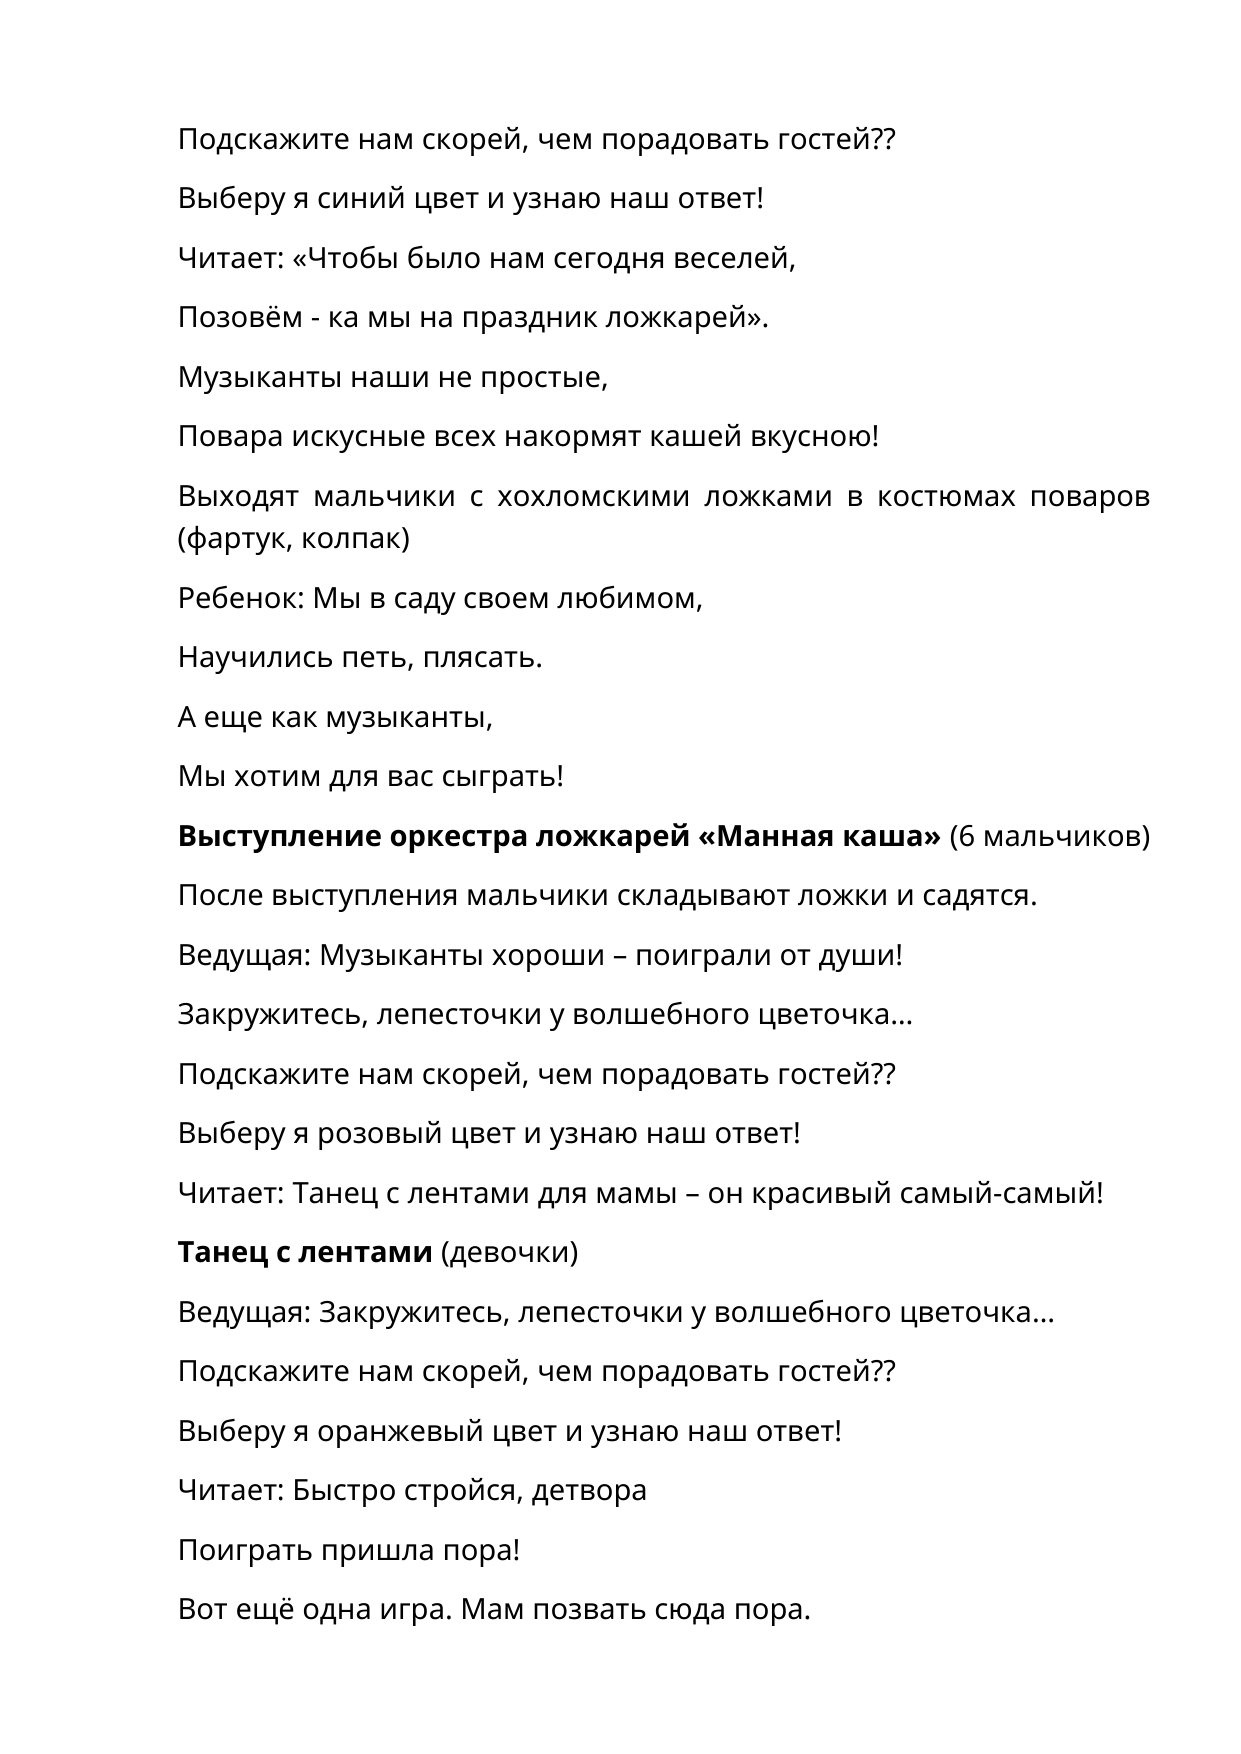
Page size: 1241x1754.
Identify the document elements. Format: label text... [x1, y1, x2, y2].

text Ведущая: Закружитесь, лепесточки у волшебного цветочка… [177, 1291, 1152, 1331]
text Мы хотим для вас сыграть! [177, 756, 1152, 795]
text Выберу я оранжевый цвет и узнаю наш ответ! [177, 1410, 1152, 1450]
text Читает: Танец с лентами для мамы – он красивый самый-самый! [177, 1172, 1152, 1212]
text Закружитесь, лепесточки у волшебного цветочка… [177, 994, 1152, 1033]
text Выберу я синий цвет и узнаю наш ответ! [177, 178, 1152, 217]
text Читает: «Чтобы было нам сегодня веселей, [177, 237, 1152, 277]
text Подскажите нам скорей, чем порадовать гостей?? [177, 118, 1152, 158]
text Поиграть пришла пора! [177, 1529, 1152, 1569]
text Научились петь, плясать. [177, 637, 1152, 676]
text Вот ещё одна игра. Мам позвать сюда пора. [177, 1588, 1152, 1628]
text После выступления мальчики складывают ложки и садятся. [177, 875, 1152, 914]
text Подскажите нам скорей, чем порадовать гостей?? [177, 1351, 1152, 1390]
text А еще как музыканты, [177, 696, 1152, 736]
text Ведущая: Музыканты хороши – поиграли от души! [177, 934, 1152, 974]
text Выступление оркестра ложкарей «Манная каша» (6 мальчиков) [177, 815, 1152, 855]
text Ребенок: Мы в саду своем любимом, [177, 577, 1152, 617]
text Повара искусные всех накормят кашей вкусною! [177, 416, 1152, 455]
text Выберу я розовый цвет и узнаю наш ответ! [177, 1113, 1152, 1152]
text Выходят мальчики с хохломскими ложками в костюмах поваров (фартук, колпак) [177, 475, 1152, 557]
text Читает: Быстро стройся, детвора [177, 1469, 1152, 1509]
text Танец с лентами (девочки) [177, 1232, 1152, 1271]
text Подскажите нам скорей, чем порадовать гостей?? [177, 1053, 1152, 1093]
text Музыканты наши не простые, [177, 356, 1152, 396]
text Позовём - ка мы на праздник ложкарей». [177, 297, 1152, 336]
